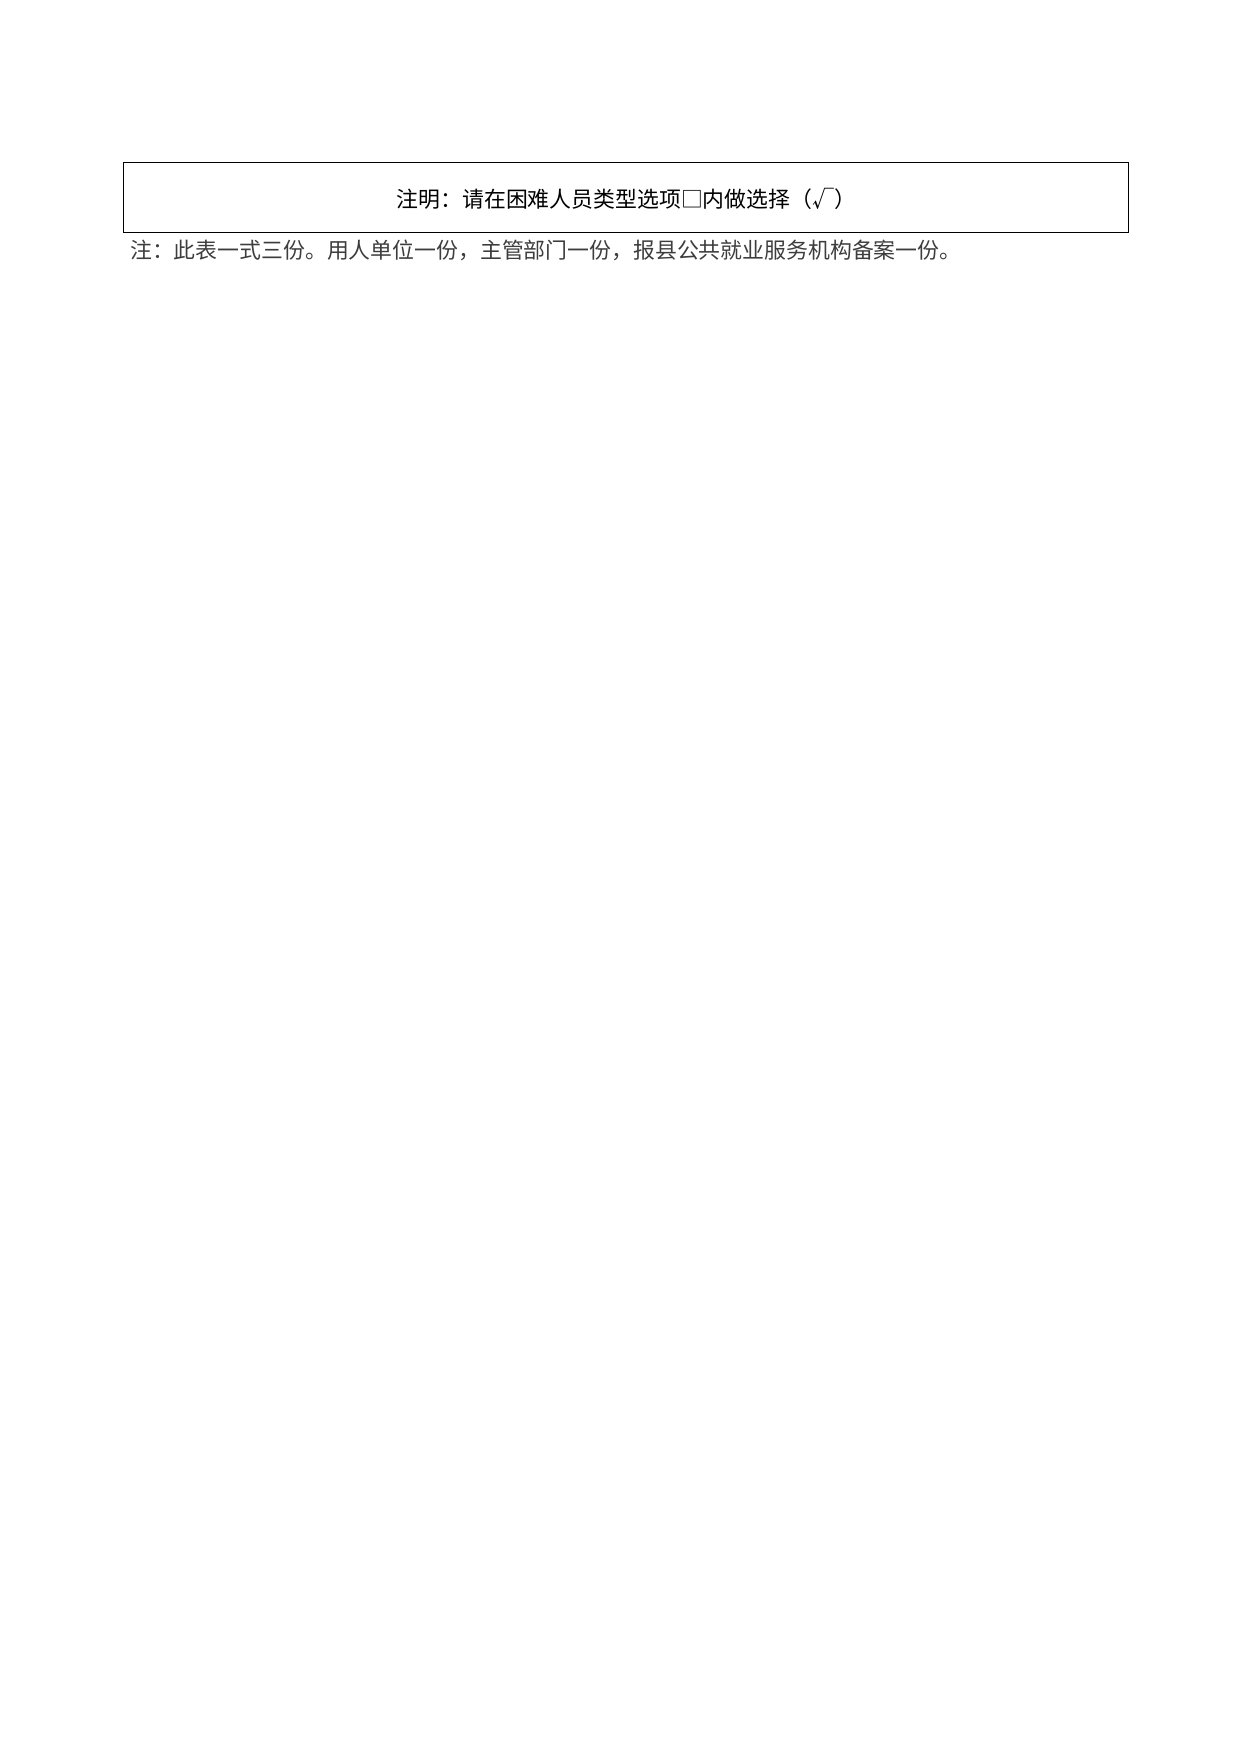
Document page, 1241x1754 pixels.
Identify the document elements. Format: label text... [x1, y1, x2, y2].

text 注：此表一式三份。用人单位一份，主管部门一份，报县公共就业服务机构备案一份。 [130, 233, 1122, 266]
table_cell 注明：请在困难人员类型选项□内做选择（√） [124, 163, 1128, 232]
